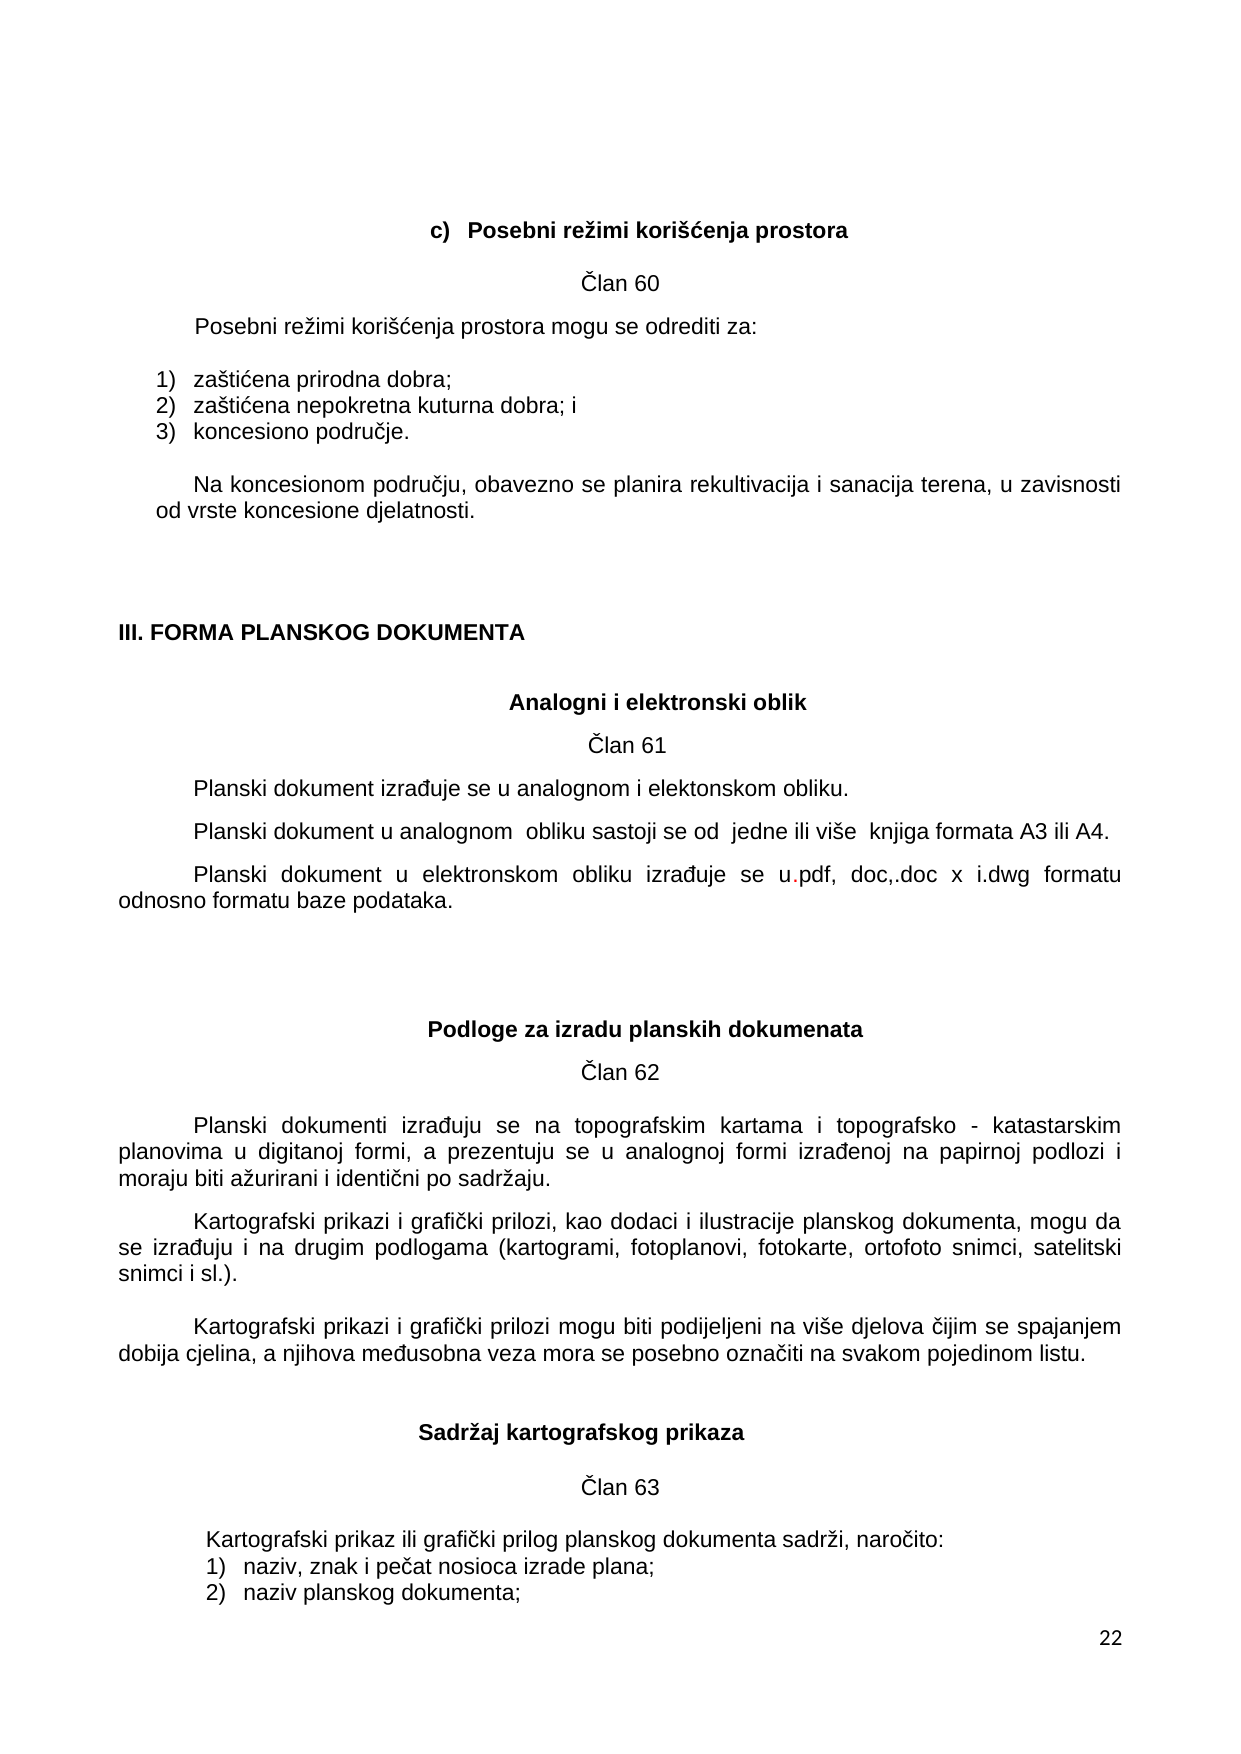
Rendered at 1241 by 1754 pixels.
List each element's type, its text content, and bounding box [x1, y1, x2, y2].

list Posebni režimi korišćenja prostora [156, 217, 1122, 243]
list Kartografski prikazi i grafički prilozi, kao dodaci i ilustracije planskog dokumenta, mogu da se izrađuju i na drugim podlogama (kartogrami, fotoplanovi, fotokarte, ortofoto snimci, satelitski snimci i sl.). [118, 1208, 1122, 1287]
list zaštićena prirodna dobra; [156, 366, 1122, 392]
text III. FORMA PLANSKOG DOKUMENTA [118, 619, 1122, 646]
text Planski dokument izrađuje se u analognom i elektonskom obliku. [118, 775, 1122, 801]
list Na koncesionom području, obavezno se planira rekultivacija i sanacija terena, u zavisnosti od vrste koncesione djelatnosti. [156, 471, 1122, 524]
list Sadržaj kartografskog prikaza [418, 1418, 1122, 1445]
text Član 61 [193, 732, 1122, 758]
list Posebni režimi korišćenja prostora mogu se odrediti za: [118, 313, 1122, 339]
list Kartografski prikaz ili grafički prilog planskog dokumenta sadrži, naročito: [131, 1526, 1122, 1553]
list naziv planskog dokumenta; [206, 1579, 1122, 1605]
text Član 60 [118, 270, 1122, 296]
text Planski dokumenti izrađuju se na topografskim kartama i topografsko - katastarskim planovima u digitanoj formi, a prezentuju se u analognoj formi izrađenoj na papirnoj podlozi i moraju biti ažurirani i identični po sadržaju. [118, 1112, 1122, 1191]
list zaštićena nepokretna kuturna dobra; i [156, 392, 1122, 418]
text Planski dokument u analognom obliku sastoji se od jedne ili više knjiga formata A3 ili A4. [118, 818, 1122, 844]
list koncesiono područje. [156, 418, 1122, 444]
list Član 63 [118, 1474, 1122, 1500]
text Analogni i elektronski oblik [193, 689, 1122, 715]
text Planski dokument u elektronskom obliku izrađuje se u.pdf, doc,.doc x i.dwg formatu odnosno formatu baze podataka. [118, 861, 1122, 913]
list naziv, znak i pečat nosioca izrade plana; [206, 1553, 1122, 1579]
list Kartografski prikazi i grafički prilozi mogu biti podijeljeni na više djelova čijim se spajanjem dobija cjelina, a njihova međusobna veza mora se posebno označiti na svakom pojedinom listu. [118, 1313, 1122, 1366]
list Član 62 [118, 1059, 1122, 1086]
text Podloge za izradu planskih dokumenata [193, 1016, 1122, 1043]
